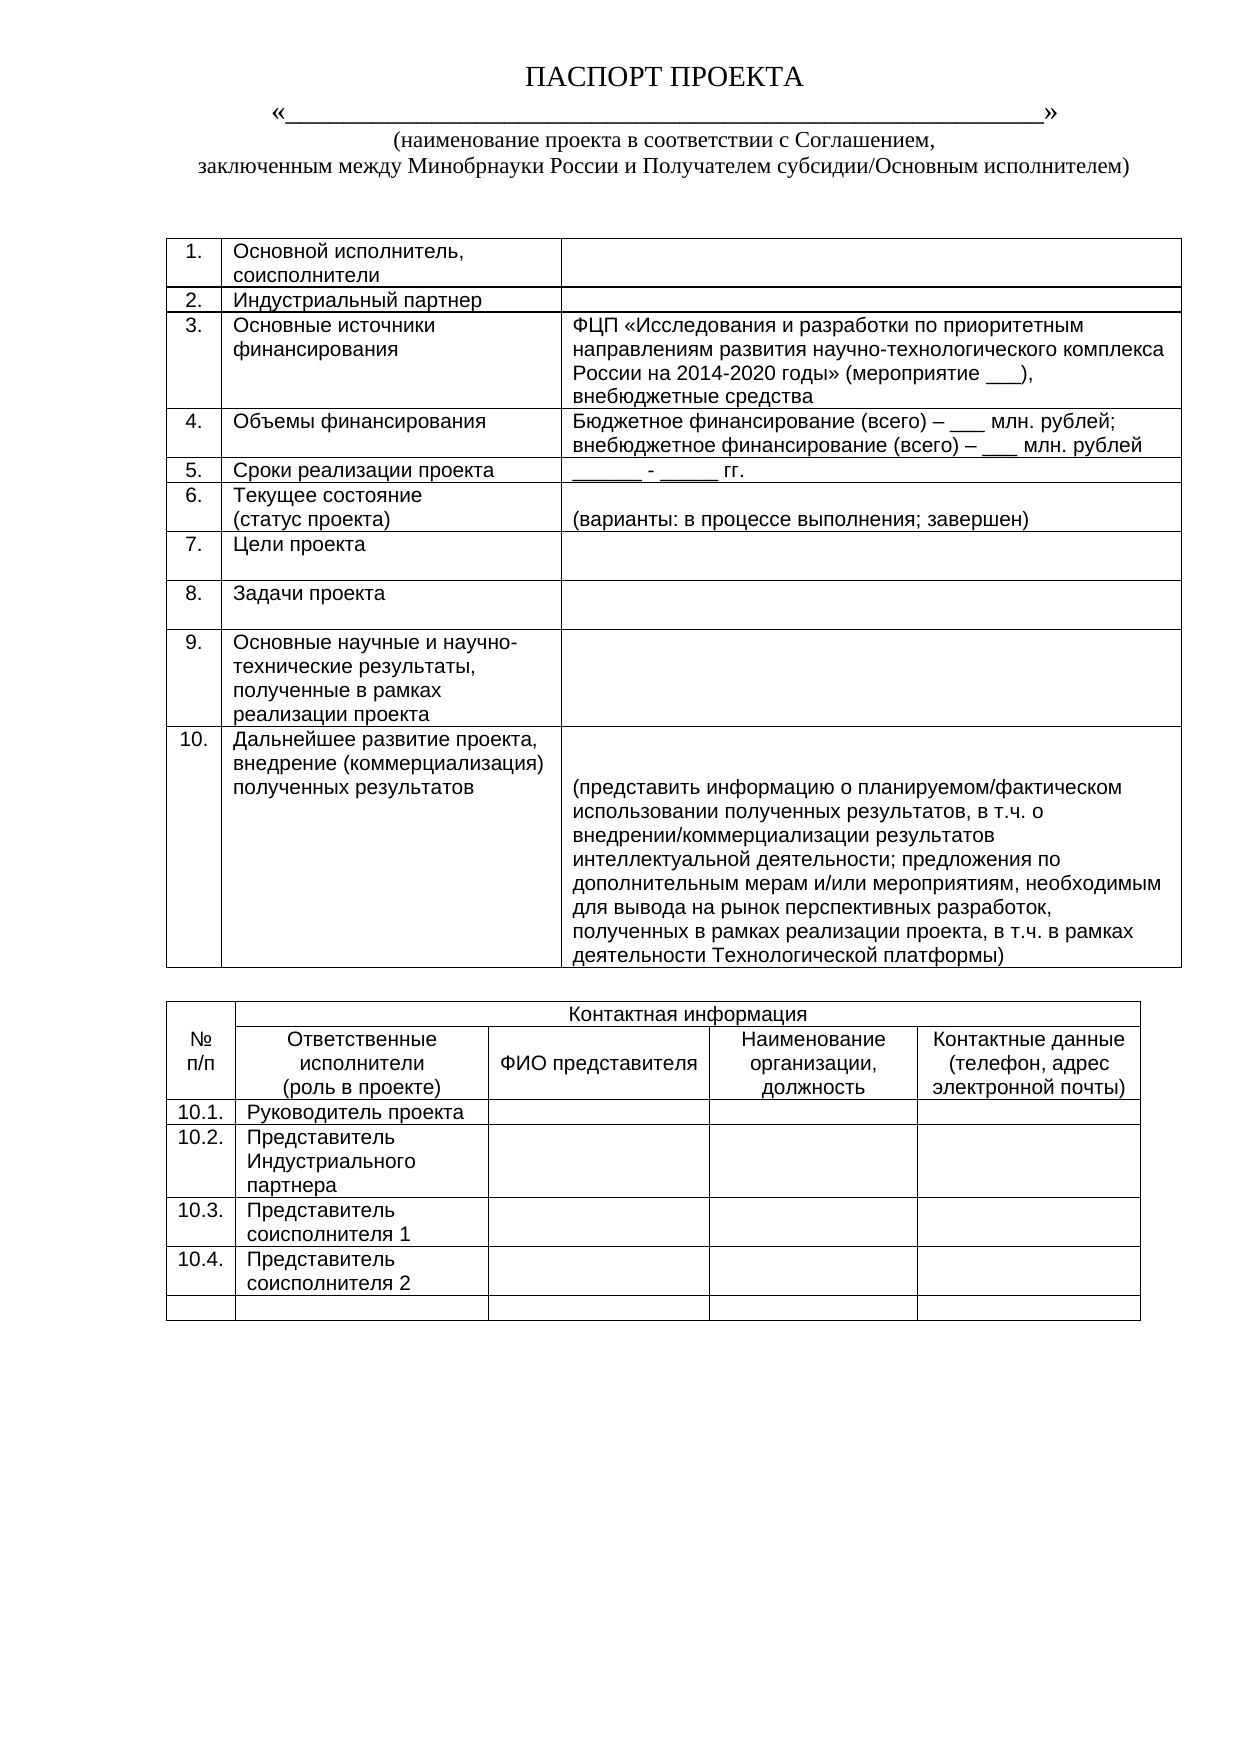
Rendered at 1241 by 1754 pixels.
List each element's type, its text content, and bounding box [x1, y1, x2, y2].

table_cell Индустриальный партнер [222, 288, 561, 311]
table_cell [710, 1296, 917, 1320]
table_cell (представить информацию о планируемом/фактическом использовании полученных результатов, в т.ч. о внедрении/коммерциализации результатов интеллектуальной деятельности; предложения по дополнительным мерам и/или мероприятиям, необходимым для вывода на рынок перспективных разработок, полученных в рамках реализации проекта, в т.ч. в рамках деятельности Технологической платформы) [562, 727, 1181, 967]
table_cell [710, 1247, 917, 1295]
table_cell [918, 1247, 1140, 1295]
table_cell [489, 1100, 709, 1124]
table_cell ______ - _____ гг. [562, 458, 1181, 482]
table_cell Представитель соисполнителя 1 [236, 1198, 488, 1246]
table_cell 2. [167, 288, 221, 311]
table_cell [562, 630, 1181, 726]
table_cell Представитель соисполнителя 2 [236, 1247, 488, 1295]
table_cell [710, 1125, 917, 1197]
table_cell Дальнейшее развитие проекта, внедрение (коммерциализация) полученных результатов [222, 727, 561, 967]
table_cell (варианты: в процессе выполнения; завершен) [562, 483, 1181, 531]
table_cell [562, 532, 1181, 580]
table_cell Объемы финансирования [222, 409, 561, 457]
table_cell Основные источники финансирования [222, 313, 561, 408]
table_header № п/п [167, 1002, 235, 1099]
table_cell Руководитель проекта [236, 1100, 488, 1124]
table_header [562, 239, 1181, 286]
text ПАСПОРТ ПРОЕКТА [177, 59, 1152, 93]
table_cell Сроки реализации проекта [222, 458, 561, 482]
table_cell 10.2. [167, 1125, 235, 1197]
table_cell Представитель Индустриального партнера [236, 1125, 488, 1197]
table_cell [489, 1125, 709, 1197]
table_header Основной исполнитель, соисполнители [222, 239, 561, 286]
table_cell [489, 1198, 709, 1246]
table_cell 5. [167, 458, 221, 482]
table_cell [489, 1247, 709, 1295]
table_header Контактная информация [236, 1002, 1140, 1026]
table_cell [918, 1296, 1140, 1320]
text (наименование проекта в соответствии с Соглашением, [177, 126, 1152, 153]
table_cell Наименование организации, должность [710, 1027, 917, 1099]
table_cell Бюджетное финансирование (всего) – ___ млн. рублей; внебюджетное финансирование (всего) – ___ млн. рублей [562, 409, 1181, 457]
table_cell [562, 288, 1181, 311]
table_cell 6. [167, 483, 221, 531]
table_cell Цели проекта [222, 532, 561, 580]
table_cell [489, 1296, 709, 1320]
table_cell ФЦП «Исследования и разработки по приоритетным направлениям развития научно-технологического комплекса России на 2014-2020 годы» (мероприятие ___), внебюджетные средства [562, 313, 1181, 408]
table_cell 10.3. [167, 1198, 235, 1246]
table_cell [918, 1125, 1140, 1197]
table_cell [167, 1296, 235, 1320]
table_cell [710, 1198, 917, 1246]
table_cell 10. [167, 727, 221, 967]
table_cell 8. [167, 581, 221, 629]
table_cell 10.1. [167, 1100, 235, 1124]
table_cell Текущее состояние (статус проекта) [222, 483, 561, 531]
table_cell [562, 581, 1181, 629]
table_header 1. [167, 239, 221, 286]
table_cell [236, 1296, 488, 1320]
table_cell Ответственные исполнители (роль в проекте) [236, 1027, 488, 1099]
table_cell 9. [167, 630, 221, 726]
table_cell 4. [167, 409, 221, 457]
text «____________________________________________________» [177, 93, 1152, 126]
table_cell 3. [167, 313, 221, 408]
text заключенным между Минобрнауки России и Получателем субсидии/Основным исполнителем) [177, 153, 1152, 179]
table_cell 10.4. [167, 1247, 235, 1295]
table_cell [918, 1198, 1140, 1246]
table_cell 7. [167, 532, 221, 580]
table_cell Задачи проекта [222, 581, 561, 629]
table_cell [918, 1100, 1140, 1124]
table_cell Контактные данные (телефон, адрес электронной почты) [918, 1027, 1140, 1099]
table_cell [710, 1100, 917, 1124]
table_cell ФИО представителя [489, 1027, 709, 1099]
table_cell Основные научные и научно-технические результаты, полученные в рамках реализации проекта [222, 630, 561, 726]
